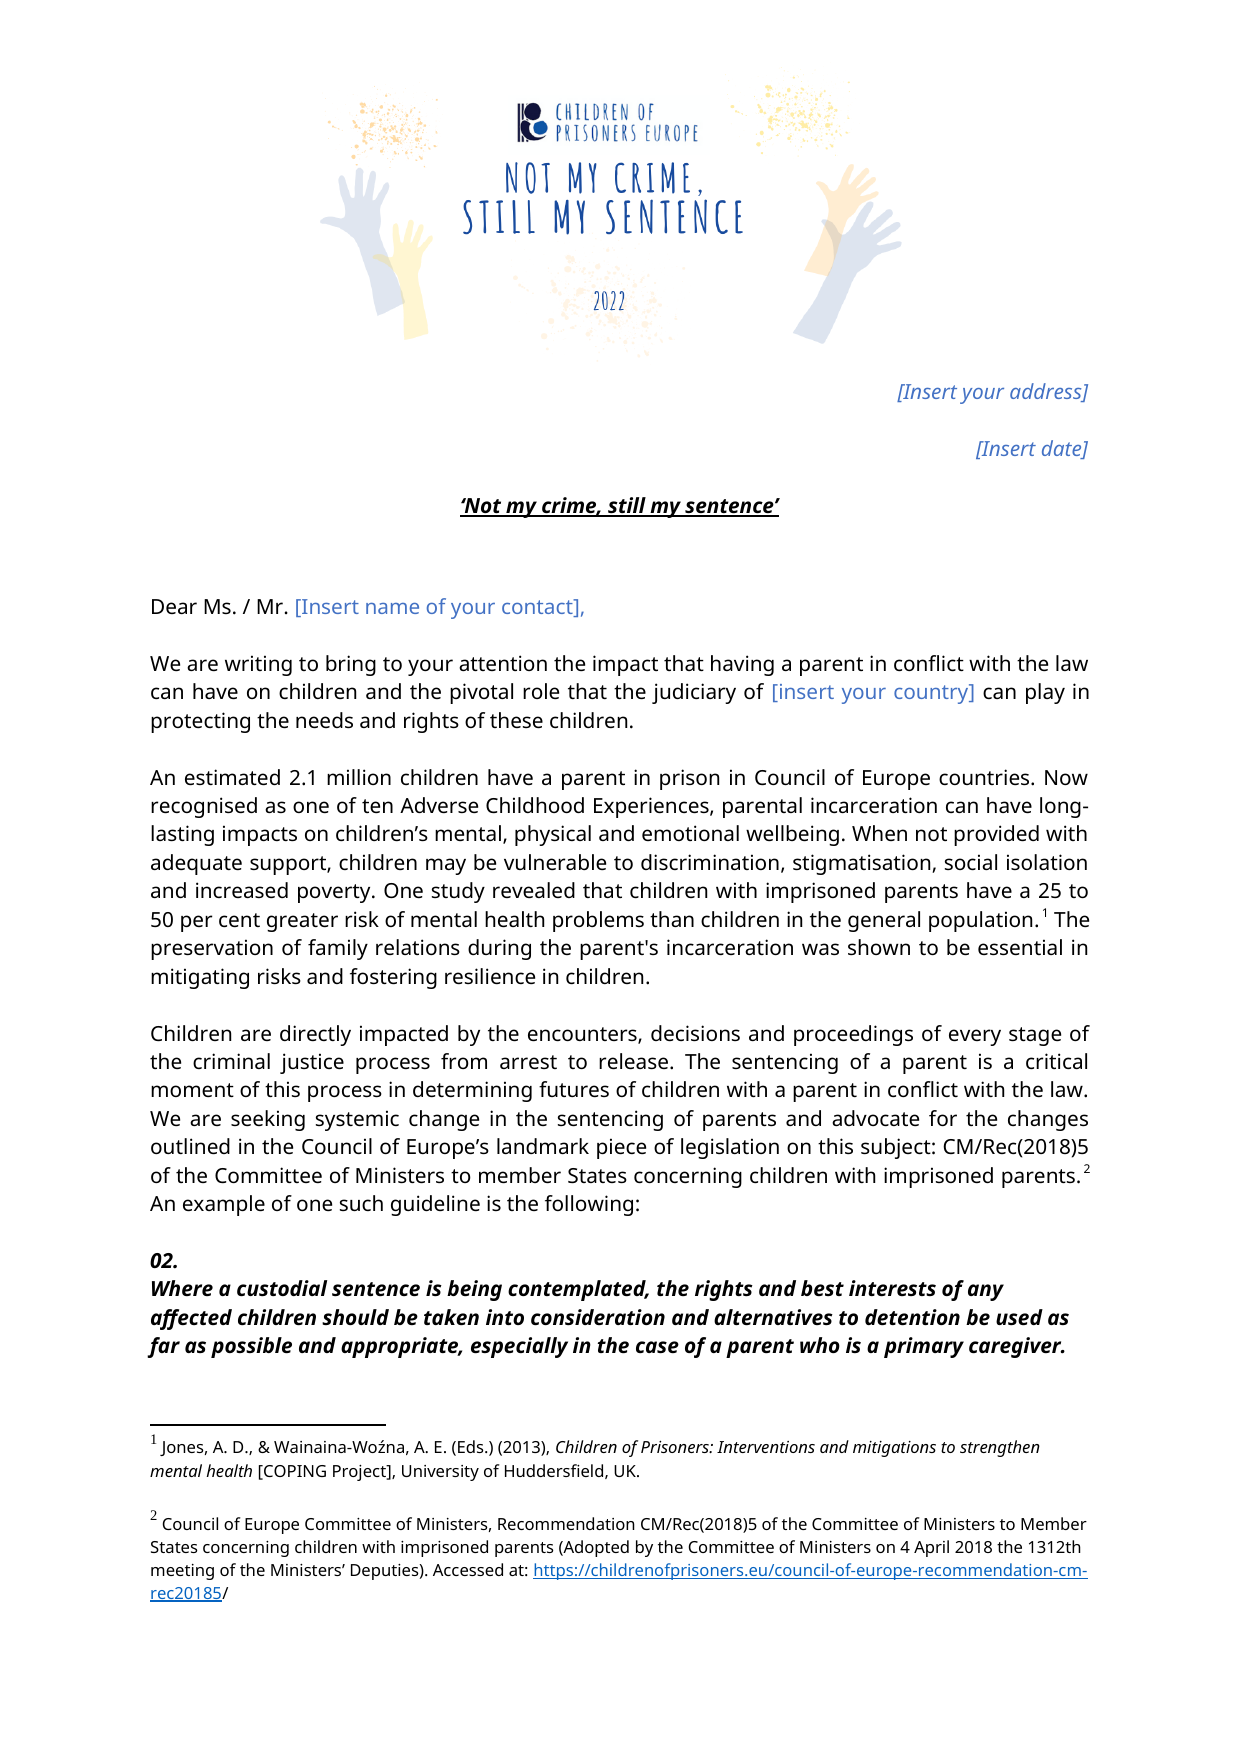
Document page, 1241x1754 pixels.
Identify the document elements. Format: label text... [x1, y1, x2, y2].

text ‘Not my crime, still my sentence’ [150, 491, 1090, 520]
text 02. [150, 1246, 1090, 1274]
text We are writing to bring to your attention the impact that having a parent in conflict with the law can have on children and the pivotal role that the judiciary of [insert your country] can play in protecting the needs and rights of these children. [150, 649, 1090, 734]
picture [140, 57, 1068, 366]
text [Insert date] [150, 434, 1090, 463]
text [Insert your address] [150, 178, 1090, 406]
text Children are directly impacted by the encounters, decisions and proceedings of every stage of the criminal justice process from arrest to release. The sentencing of a parent is a critical moment of this process in determining futures of children with a parent in conflict with the law. We are seeking systemic change in the sentencing of parents and advocate for the changes outlined in the Council of Europe’s landmark piece of legislation on this subject: CM/Rec(2018)5 of the Committee of Ministers to member States concerning children with imprisoned parents. An example of one such guideline is the following: [150, 1019, 1090, 1218]
text Where a custodial sentence is being contemplated, the rights and best interests of any affected children should be taken into consideration and alternatives to detention be used as far as possible and appropriate, especially in the case of a parent who is a primary caregiver. [150, 1274, 1090, 1360]
text Dear Ms. / Mr. [Insert name of your contact], [150, 592, 1090, 621]
text An estimated 2.1 million children have a parent in prison in Council of Europe countries. Now recognised as one of ten Adverse Childhood Experiences, parental incarceration can have long-lasting impacts on children’s mental, physical and emotional wellbeing. When not provided with adequate support, children may be vulnerable to discrimination, stigmatisation, social isolation and increased poverty. One study revealed that children with imprisoned parents have a 25 to 50 per cent greater risk of mental health problems than children in the general population. The preservation of family relations during the parent's incarceration was shown to be essential in mitigating risks and fostering resilience in children. [150, 763, 1090, 990]
